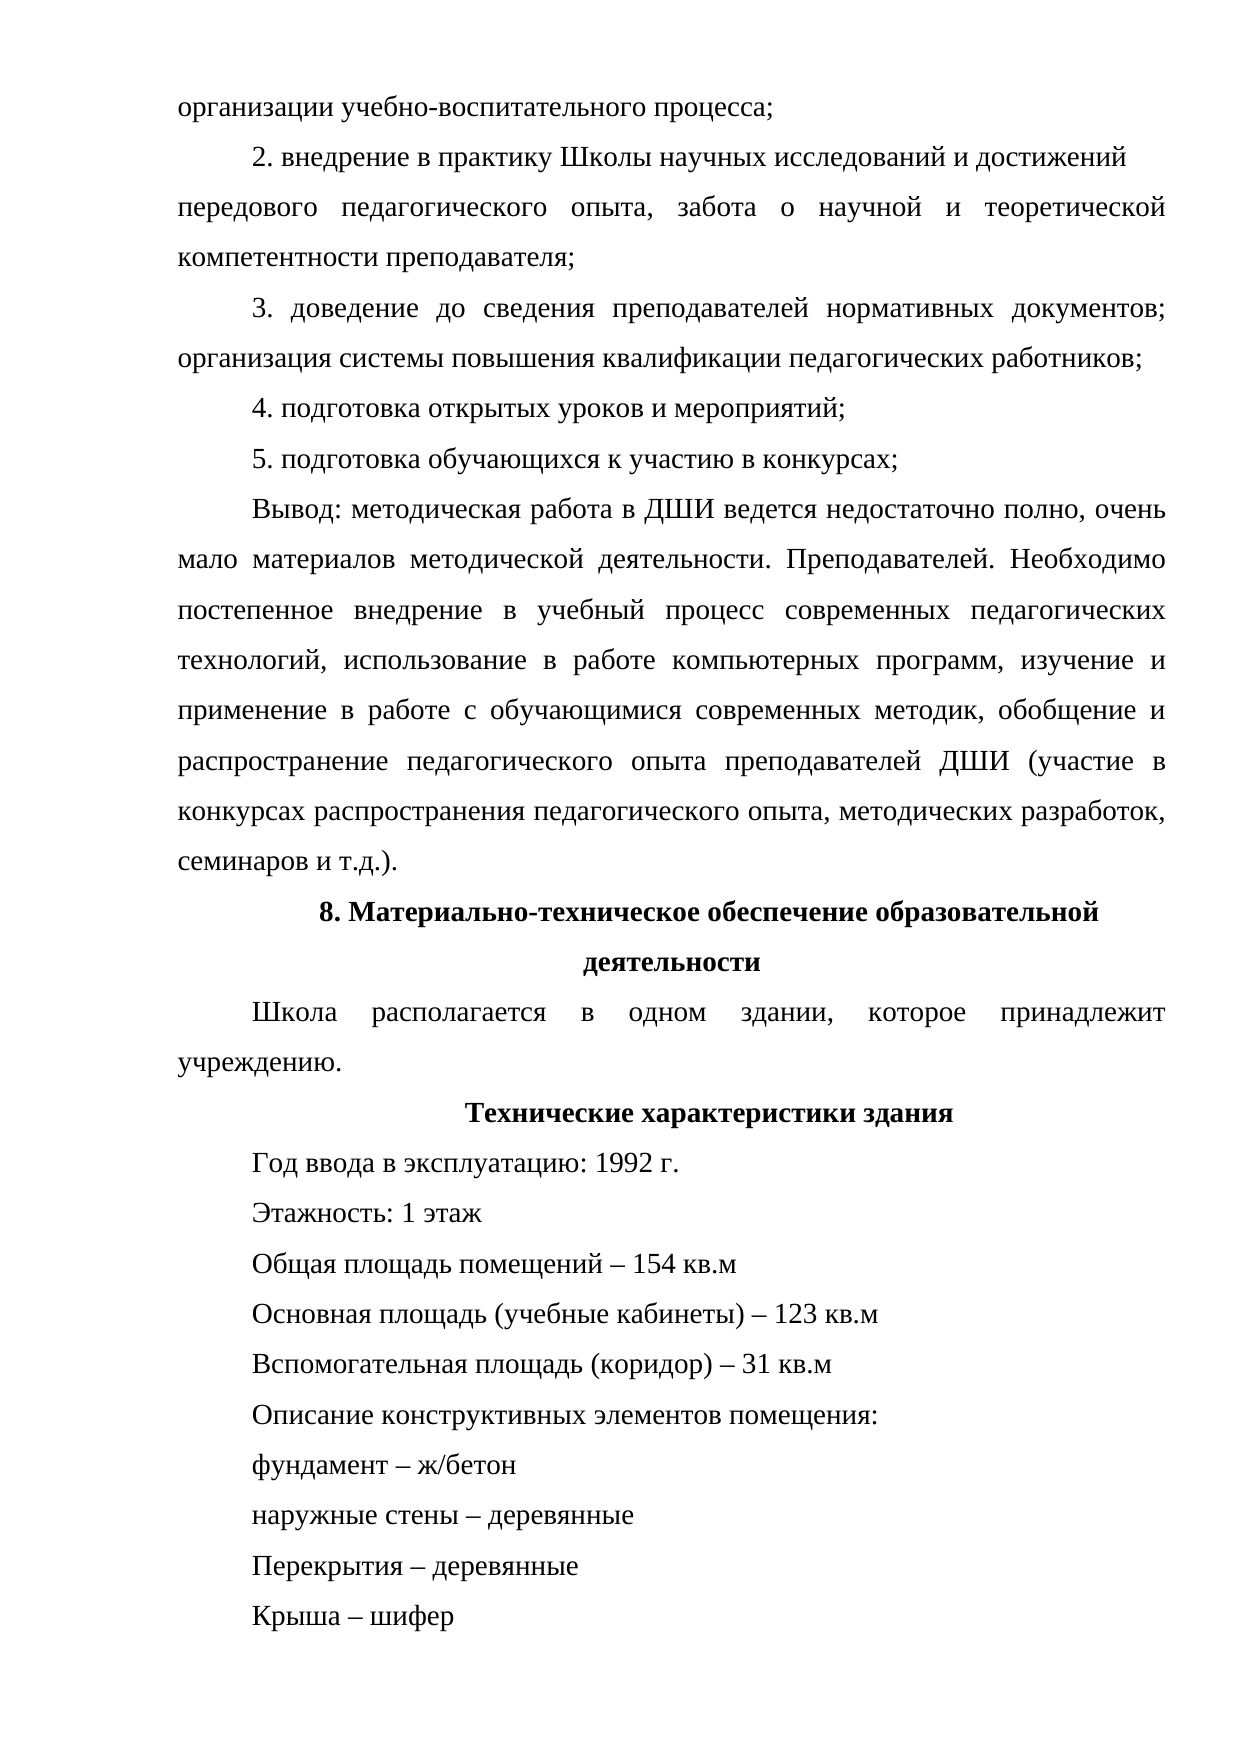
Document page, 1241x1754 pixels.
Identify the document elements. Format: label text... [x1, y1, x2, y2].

text 4. подготовка открытых уроков и мероприятий; [177, 391, 1167, 424]
text 8. Материально-техническое обеспечение образовательной деятельности [177, 894, 1167, 977]
text 5. подготовка обучающихся к участию в конкурсах; [177, 441, 1167, 474]
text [177, 89, 1167, 122]
text Школа располагается в одном здании, которое принадлежит учреждению. [177, 994, 1167, 1078]
text Технические характеристики здания [177, 1095, 1167, 1128]
text Вывод: методическая работа в ДШИ ведется недостаточно полно, очень мало материалов методической деятельности. Преподавателей. Необходимо постепенное внедрение в учебный процесс современных педагогических технологий, использование в работе компьютерных программ, изучение и применение в работе с обучающимися современных методик, обобщение и распространение педагогического опыта преподавателей ДШИ (участие в конкурсах распространения педагогического опыта, методических разработок, семинаров и т.д.). [177, 491, 1167, 877]
text Основная площадь (учебные кабинеты) – 123 кв.м [177, 1296, 1167, 1330]
text Общая площадь помещений – 154 кв.м [177, 1246, 1167, 1279]
text Крыша – шифер [177, 1598, 1167, 1632]
text наружные стены – деревянные [177, 1497, 1167, 1531]
text Описание конструктивных элементов помещения: [177, 1397, 1167, 1430]
text Этажность: 1 этаж [177, 1196, 1167, 1229]
text передового педагогического опыта, забота о научной и теоретической компетентности преподавателя; [177, 189, 1167, 273]
text 2. внедрение в практику Школы научных исследований и достижений [177, 139, 1167, 172]
text 3. доведение до сведения преподавателей нормативных документов; организация системы повышения квалификации педагогических работников; [177, 290, 1167, 374]
text Перекрытия – деревянные [177, 1548, 1167, 1581]
text Год ввода в эксплуатацию: 1992 г. [177, 1145, 1167, 1179]
text Вспомогательная площадь (коридор) – 31 кв.м [177, 1346, 1167, 1380]
text фундамент – ж/бетон [177, 1447, 1167, 1481]
